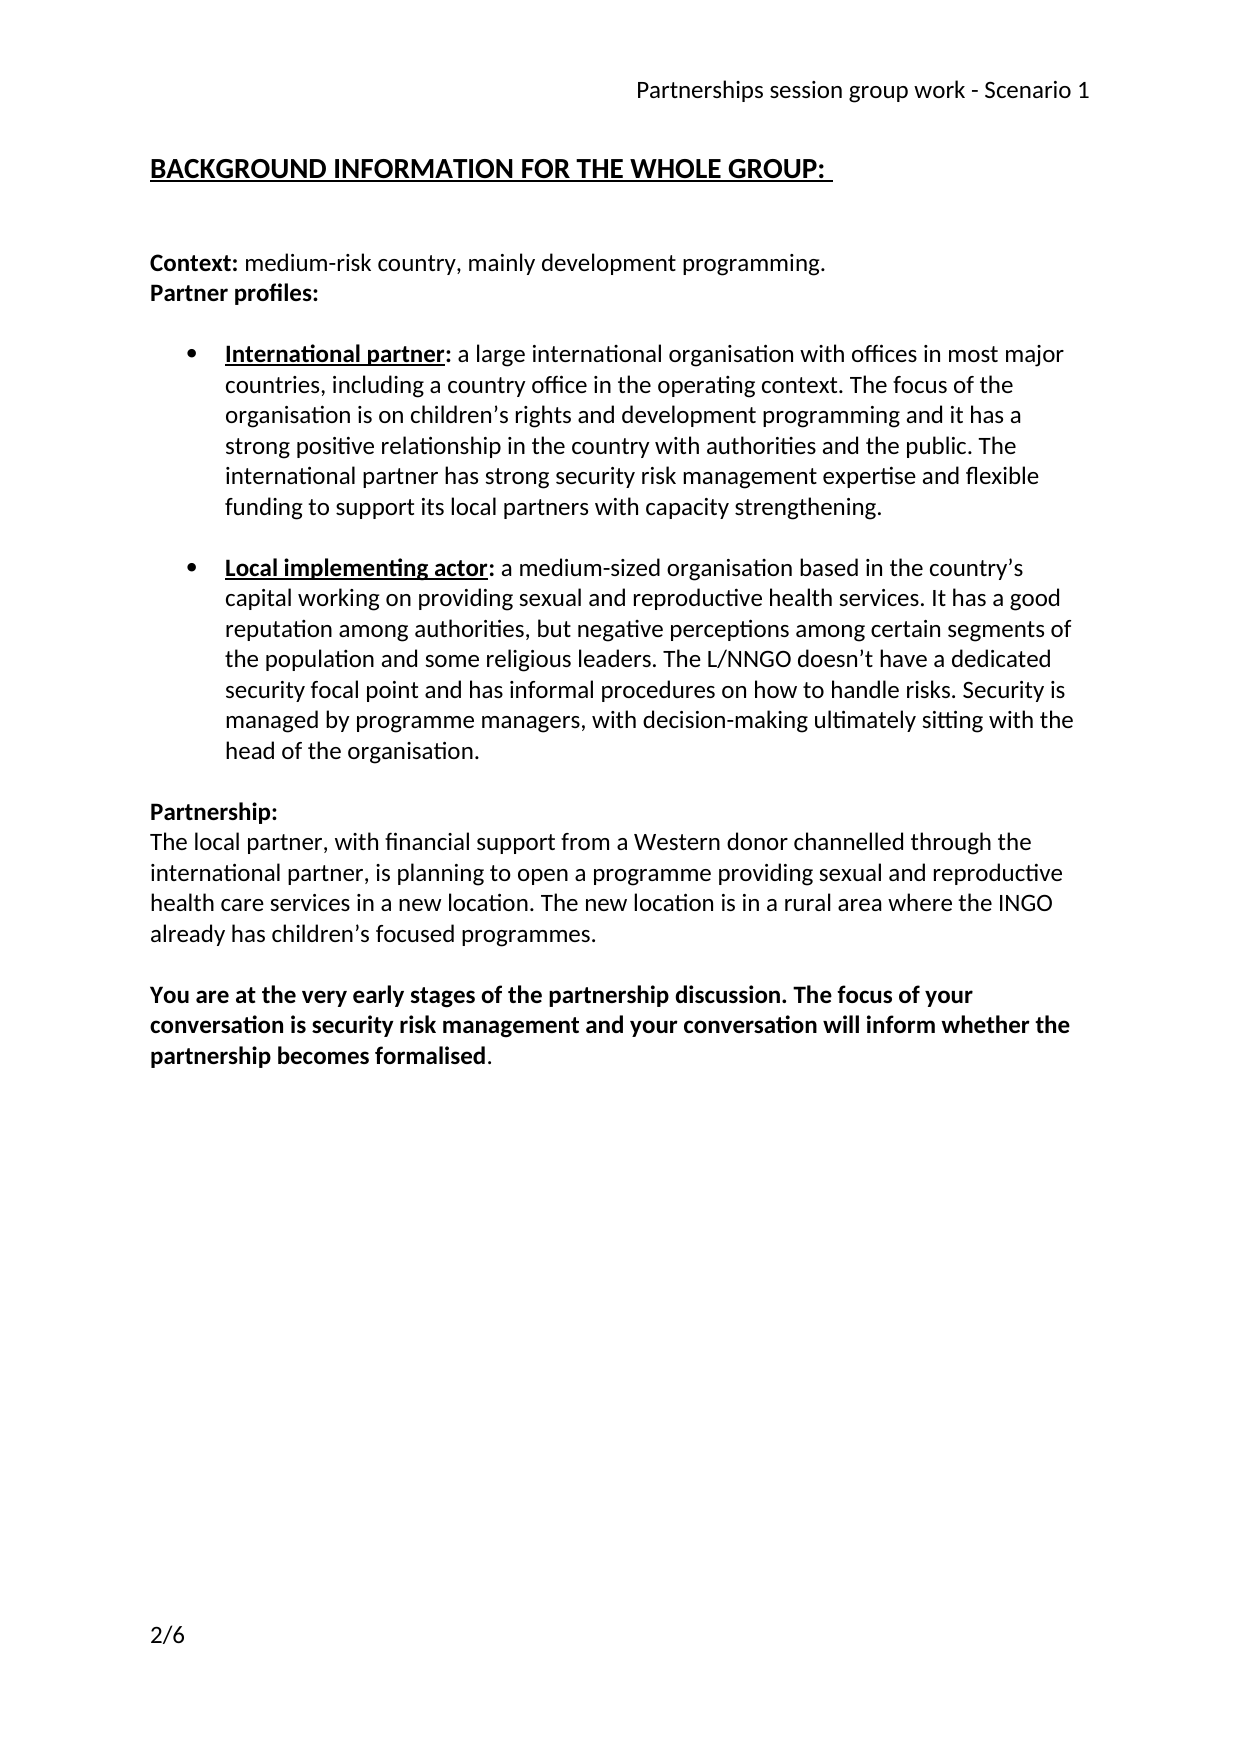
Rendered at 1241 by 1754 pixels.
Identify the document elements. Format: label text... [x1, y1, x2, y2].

text BACKGROUND INFORMATION FOR THE WHOLE GROUP: [150, 150, 1090, 186]
text Partnership: [150, 796, 1090, 827]
list Local implementing actor: a medium-sized organisation based in the country’s capital working on providing sexual and reproductive health services. It has a good reputation among authorities, but negative perceptions among certain segments of the population and some religious leaders. The L/NNGO doesn’t have a dedicated security focal point and has informal procedures on how to handle risks. Security is managed by programme managers, with decision-making ultimately sitting with the head of the organisation. [187, 552, 1090, 766]
text Partner profiles: [150, 277, 1090, 308]
text You are at the very early stages of the partnership discussion. The focus of your conversation is security risk management and your conversation will inform whether the partnership becomes formalised. [150, 979, 1090, 1071]
text The local partner, with financial support from a Western donor channelled through the international partner, is planning to open a programme providing sexual and reproductive health care services in a new location. The new location is in a rural area where the INGO already has children’s focused programmes. [150, 827, 1090, 949]
list International partner: a large international organisation with offices in most major countries, including a country office in the operating context. The focus of the organisation is on children’s rights and development programming and it has a strong positive relationship in the country with authorities and the public. The international partner has strong security risk management expertise and flexible funding to support its local partners with capacity strengthening. [187, 338, 1090, 521]
text Context: medium-risk country, mainly development programming. [150, 247, 1090, 277]
